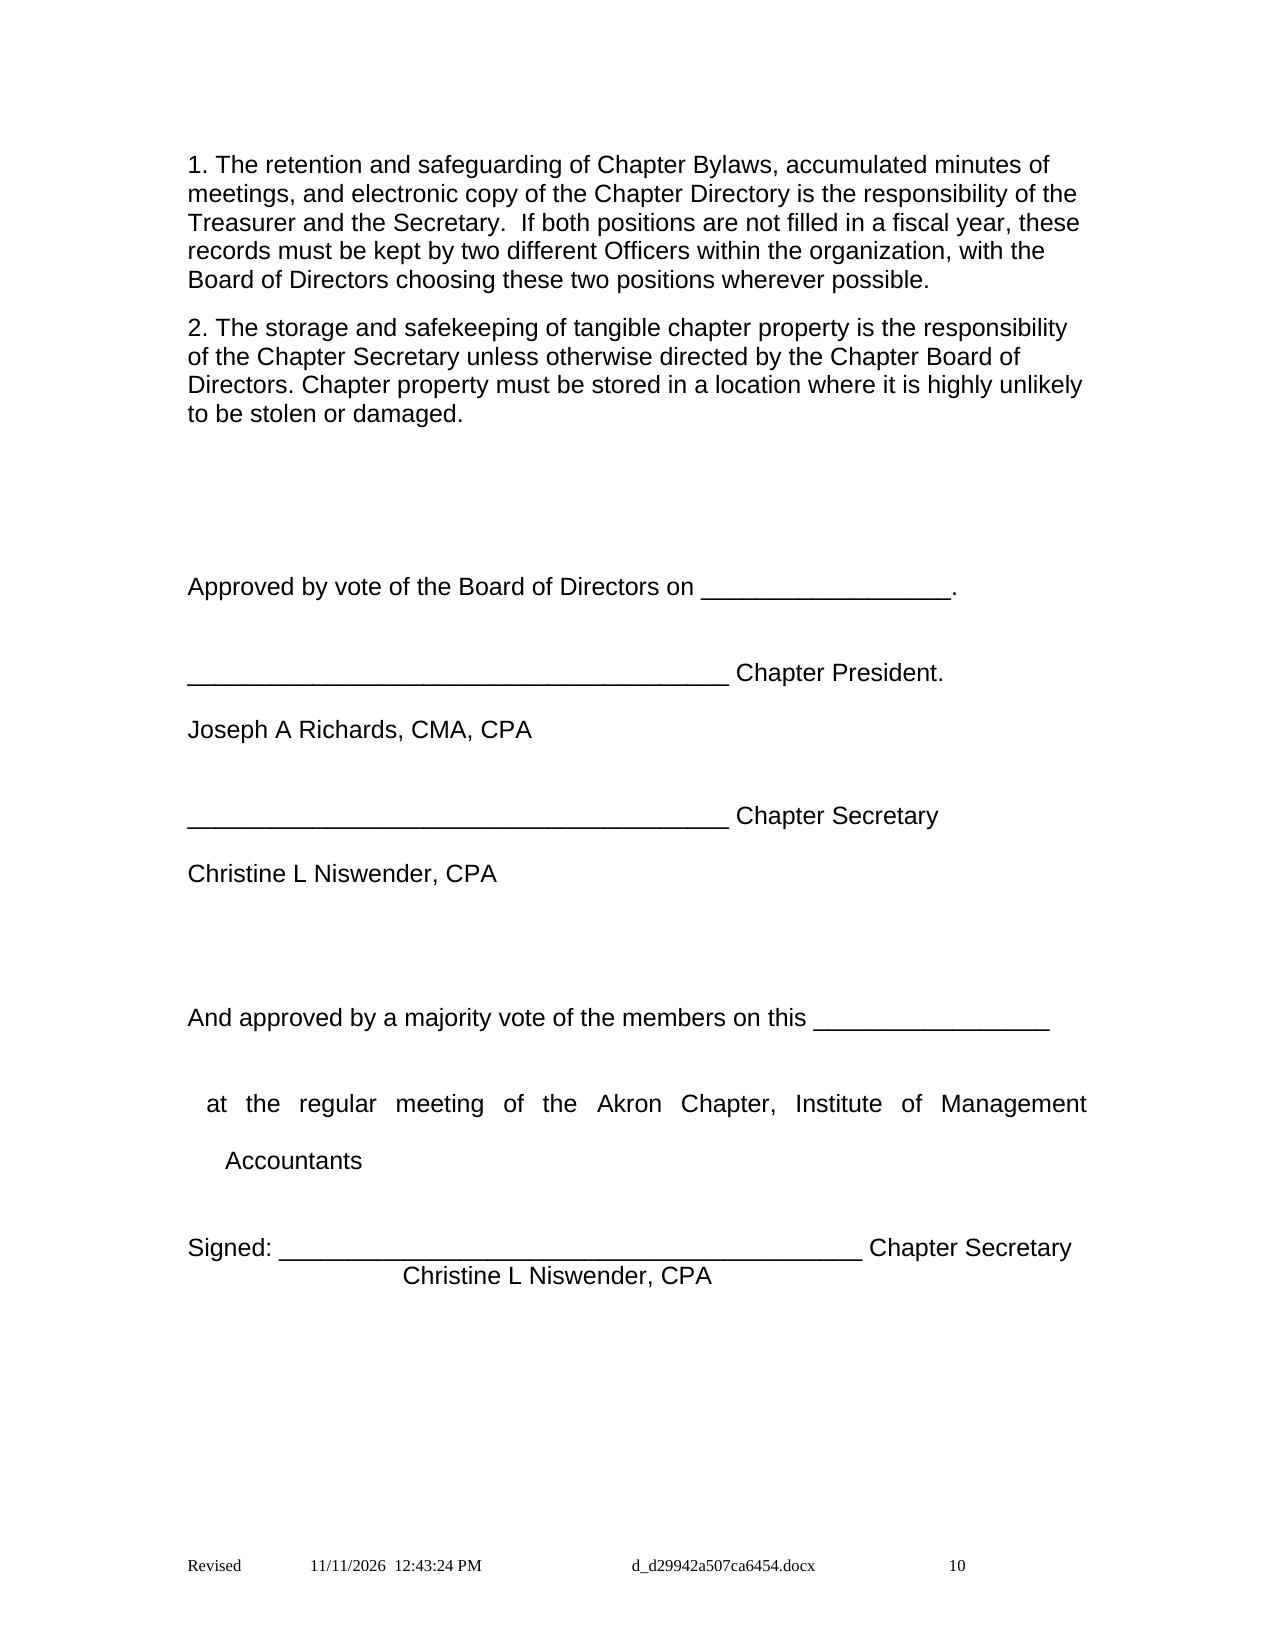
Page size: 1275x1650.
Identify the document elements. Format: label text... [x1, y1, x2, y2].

text 2. The storage and safekeeping of tangible chapter property is the responsibility of the Chapter Secretary unless otherwise directed by the Chapter Board of Directors. Chapter property must be stored in a location where it is highly unlikely to be stolen or damaged. [187, 313, 1087, 428]
text _______________________________________ Chapter Secretary [187, 801, 1087, 830]
text Approved by vote of the Board of Directors on __________________. [187, 572, 1087, 600]
text Christine L Niswender, CPA [187, 859, 1087, 887]
text Joseph A Richards, CMA, CPA [187, 715, 1087, 744]
text 1. The retention and safeguarding of Chapter Bylaws, accumulated minutes of meetings, and electronic copy of the Chapter Directory is the responsibility of the Treasurer and the Secretary. If both positions are not filled in a fiscal year, these records must be kept by two different Officers within the organization, with the Board of Directors choosing these two positions wherever possible. [187, 150, 1087, 294]
text at the regular meeting of the Akron Chapter, Institute of Management Accountants [187, 1089, 1087, 1175]
text And approved by a majority vote of the members on this _________________ [187, 1002, 1087, 1031]
text _______________________________________ Chapter President. [187, 658, 1087, 687]
text Christine L Niswender, CPA [187, 1261, 1087, 1290]
text Signed: __________________________________________ Chapter Secretary [187, 1233, 1087, 1261]
